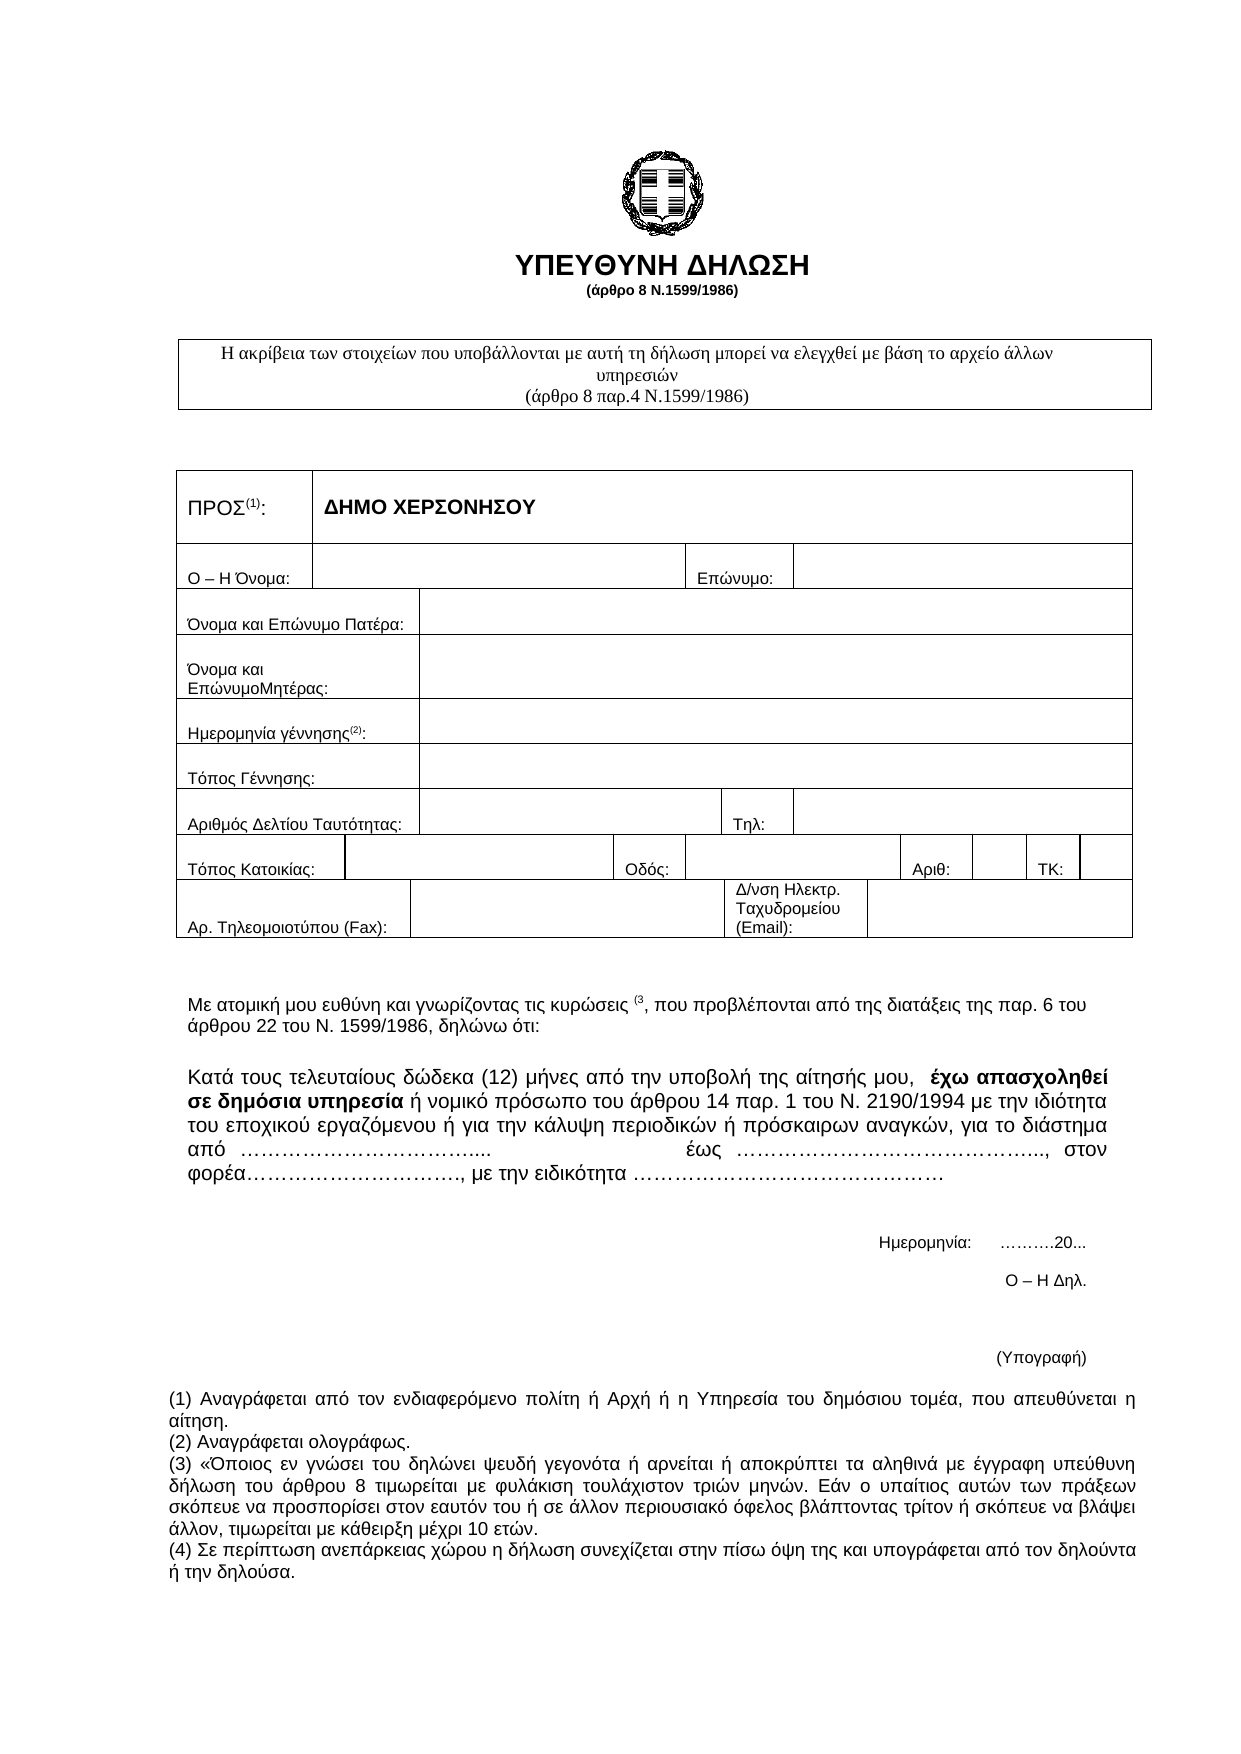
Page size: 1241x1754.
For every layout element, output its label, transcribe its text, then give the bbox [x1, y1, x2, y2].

text (άρθρο 8 παρ.4 Ν.1599/1986) [179, 382, 1151, 409]
table_cell [973, 835, 1026, 879]
table_cell [420, 589, 1132, 633]
table_header Με ατομική μου ευθύνη και γνωρίζοντας τις κυρώσεις (3, που προβλέπονται από της διατάξεις της παρ. 6 του άρθρου 22 του Ν. 1599/1986, δηλώνω ότι: [176, 972, 1132, 1058]
table_cell Επώνυμο: [686, 544, 793, 588]
text Ο – Η Δηλ. [187, 1271, 1087, 1290]
text Η ακρίβεια των στοιχείων που υποβάλλονται με αυτή τη δήλωση μπορεί να ελεγχθεί με βάση το αρχείο άλλων υπηρεσιών [179, 340, 1151, 382]
text (2) Αναγράφεται ολογράφως. [169, 1431, 1137, 1453]
text (1) Αναγράφεται από τον ενδιαφερόμενο πολίτη ή Αρχή ή η Υπηρεσία του δημόσιου τομέα, που απευθύνεται η αίτηση. [169, 1388, 1137, 1431]
table_cell Τόπος Γέννησης: [177, 744, 419, 788]
text (Υπογραφή) [187, 1347, 1087, 1367]
table_cell [313, 544, 685, 588]
table_cell Αριθμός Δελτίου Ταυτότητας: [177, 789, 419, 833]
picture [619, 150, 706, 238]
table_cell Κατά τους τελευταίους δώδεκα (12) μήνες από την υποβολή της αίτησής μου, έχω απασχοληθεί σε δημόσια υπηρεσία ή νομικό πρόσωπο του άρθρου 14 παρ. 1 του Ν. 2190/1994 με την ιδιότητα του εποχικού εργαζόμενου ή για την κάλυψη περιοδικών ή πρόσκαιρων αναγκών, για το διάστημα από …………………………….... έως ……………………………………..., στον φορέα…………………………., με την ειδικότητα ……………………………………… [176, 1059, 1132, 1184]
table_cell Οδός: [614, 835, 685, 879]
table_cell Τόπος Κατοικίας: [177, 835, 344, 879]
table_cell Δ/νση Ηλεκτρ. Ταχυδρομείου (Εmail): [725, 880, 867, 937]
table_cell [411, 880, 724, 937]
text (4) Σε περίπτωση ανεπάρκειας χώρου η δήλωση συνεχίζεται στην πίσω όψη της και υπογράφεται από τον δηλούντα ή την δηλούσα. [169, 1539, 1137, 1582]
table_cell ΤΚ: [1027, 835, 1079, 879]
table_cell [794, 544, 1132, 588]
table_cell [420, 635, 1132, 698]
table_cell [686, 835, 900, 879]
table_cell [794, 789, 1132, 833]
table_cell [420, 699, 1132, 743]
table_cell [1081, 835, 1132, 879]
table_header ΔΗΜΟ ΧΕΡΣΟΝΗΣΟΥ [313, 471, 1132, 543]
text (3) «Όποιος εν γνώσει του δηλώνει ψευδή γεγονότα ή αρνείται ή αποκρύπτει τα αληθινά με έγγραφη υπεύθυνη δήλωση του άρθρου 8 τιμωρείται με φυλάκιση τουλάχιστον τριών μηνών. Εάν ο υπαίτιος αυτών των πράξεων σκόπευε να προσπορίσει στον εαυτόν του ή σε άλλον περιουσιακό όφελος βλάπτοντας τρίτον ή σκόπευε να βλάψει άλλον, τιμωρείται με κάθειρξη μέχρι 10 ετών. [169, 1453, 1137, 1539]
text ΥΠΕΥΘΥΝΗ ΔΗΛΩΣΗ [187, 248, 1137, 281]
table_cell [420, 789, 721, 833]
table_cell Όνομα και ΕπώνυμοΜητέρας: [177, 635, 419, 698]
text Ημερομηνία: ……….20... [187, 1232, 1087, 1252]
table_header ΠΡΟΣ(1): [177, 471, 312, 543]
table_cell [868, 880, 1132, 937]
table_cell [346, 835, 613, 879]
table_cell Ο – Η Όνομα: [177, 544, 312, 588]
table_cell Όνομα και Επώνυμο Πατέρα: [177, 589, 419, 633]
table_cell Ημερομηνία γέννησης(2): [177, 699, 419, 743]
table_cell [420, 744, 1132, 788]
table_cell Αρ. Τηλεομοιοτύπου (Fax): [177, 880, 410, 937]
table_cell Τηλ: [722, 789, 793, 833]
table_cell Αριθ: [901, 835, 972, 879]
text (άρθρο 8 Ν.1599/1986) [187, 281, 1137, 310]
